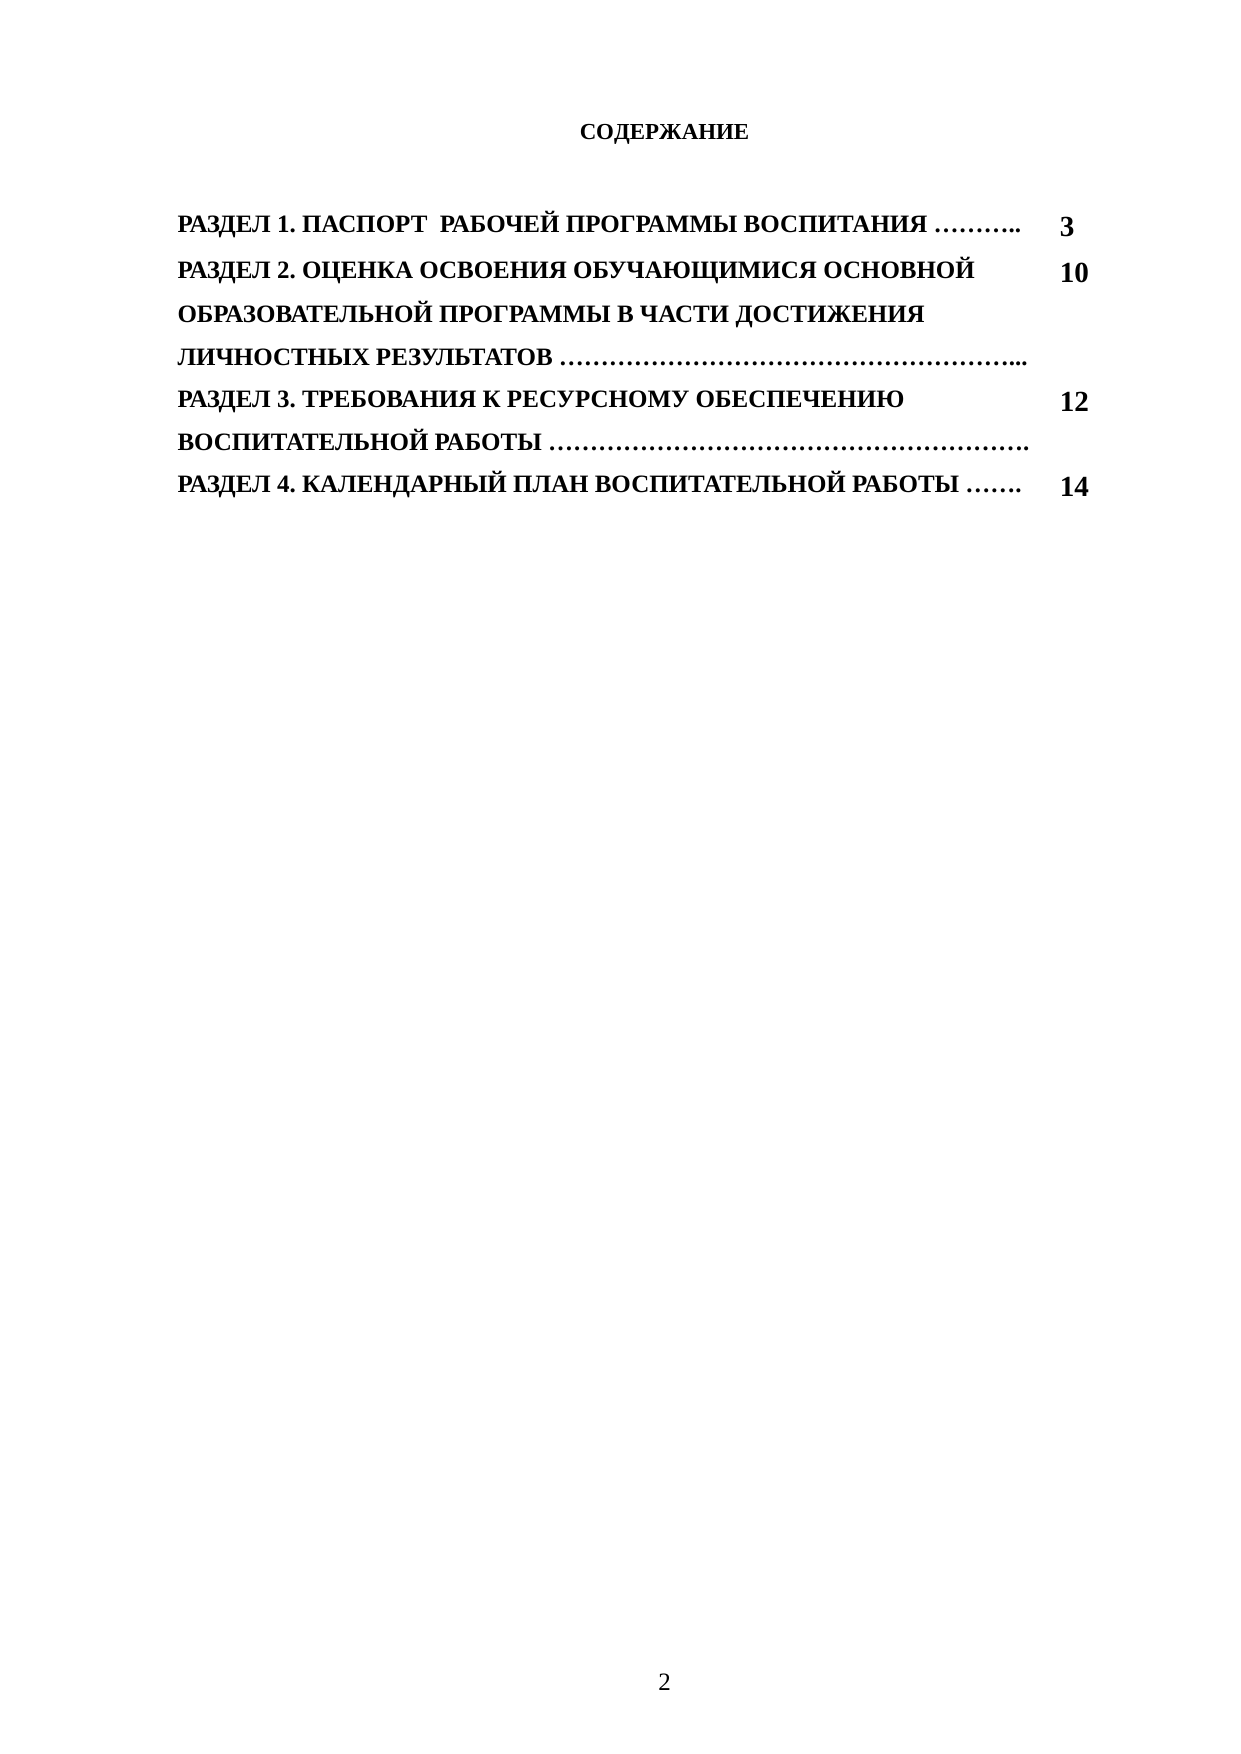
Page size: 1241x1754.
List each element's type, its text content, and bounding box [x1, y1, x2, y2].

table_cell РАЗДЕЛ 2. ОЦЕНКА ОСВОЕНИЯ ОБУЧАЮЩИМИСЯ ОСНОВНОЙ ОБРАЗОВАТЕЛЬНОЙ ПРОГРАММЫ В ЧАСТИ ДОСТИЖЕНИЯ ЛИЧНОСТНЫХ РЕЗУЛЬТАТОВ ………………………………………………... [166, 256, 1048, 384]
table_cell 14 [1048, 469, 1137, 515]
table_cell РАЗДЕЛ 4. КАЛЕНДАРНЫЙ ПЛАН ВОСПИТАТЕЛЬНОЙ РАБОТЫ ……. [166, 469, 1048, 515]
table_cell РАЗДЕЛ 3. ТРЕБОВАНИЯ К РЕСУРСНОМУ ОБЕСПЕЧЕНИЮ ВОСПИТАТЕЛЬНОЙ РАБОТЫ …………………………………………………. [166, 384, 1048, 469]
table_header 3 [1048, 209, 1137, 256]
table_cell 10 [1048, 256, 1137, 384]
table_header РАЗДЕЛ 1. ПАСПОРТ РАБОЧЕЙ ПРОГРАММЫ ВОСПИТАНИЯ ……….. [166, 209, 1048, 256]
table_cell 12 [1048, 384, 1137, 469]
text СОДЕРЖАНИЕ [177, 118, 1152, 144]
